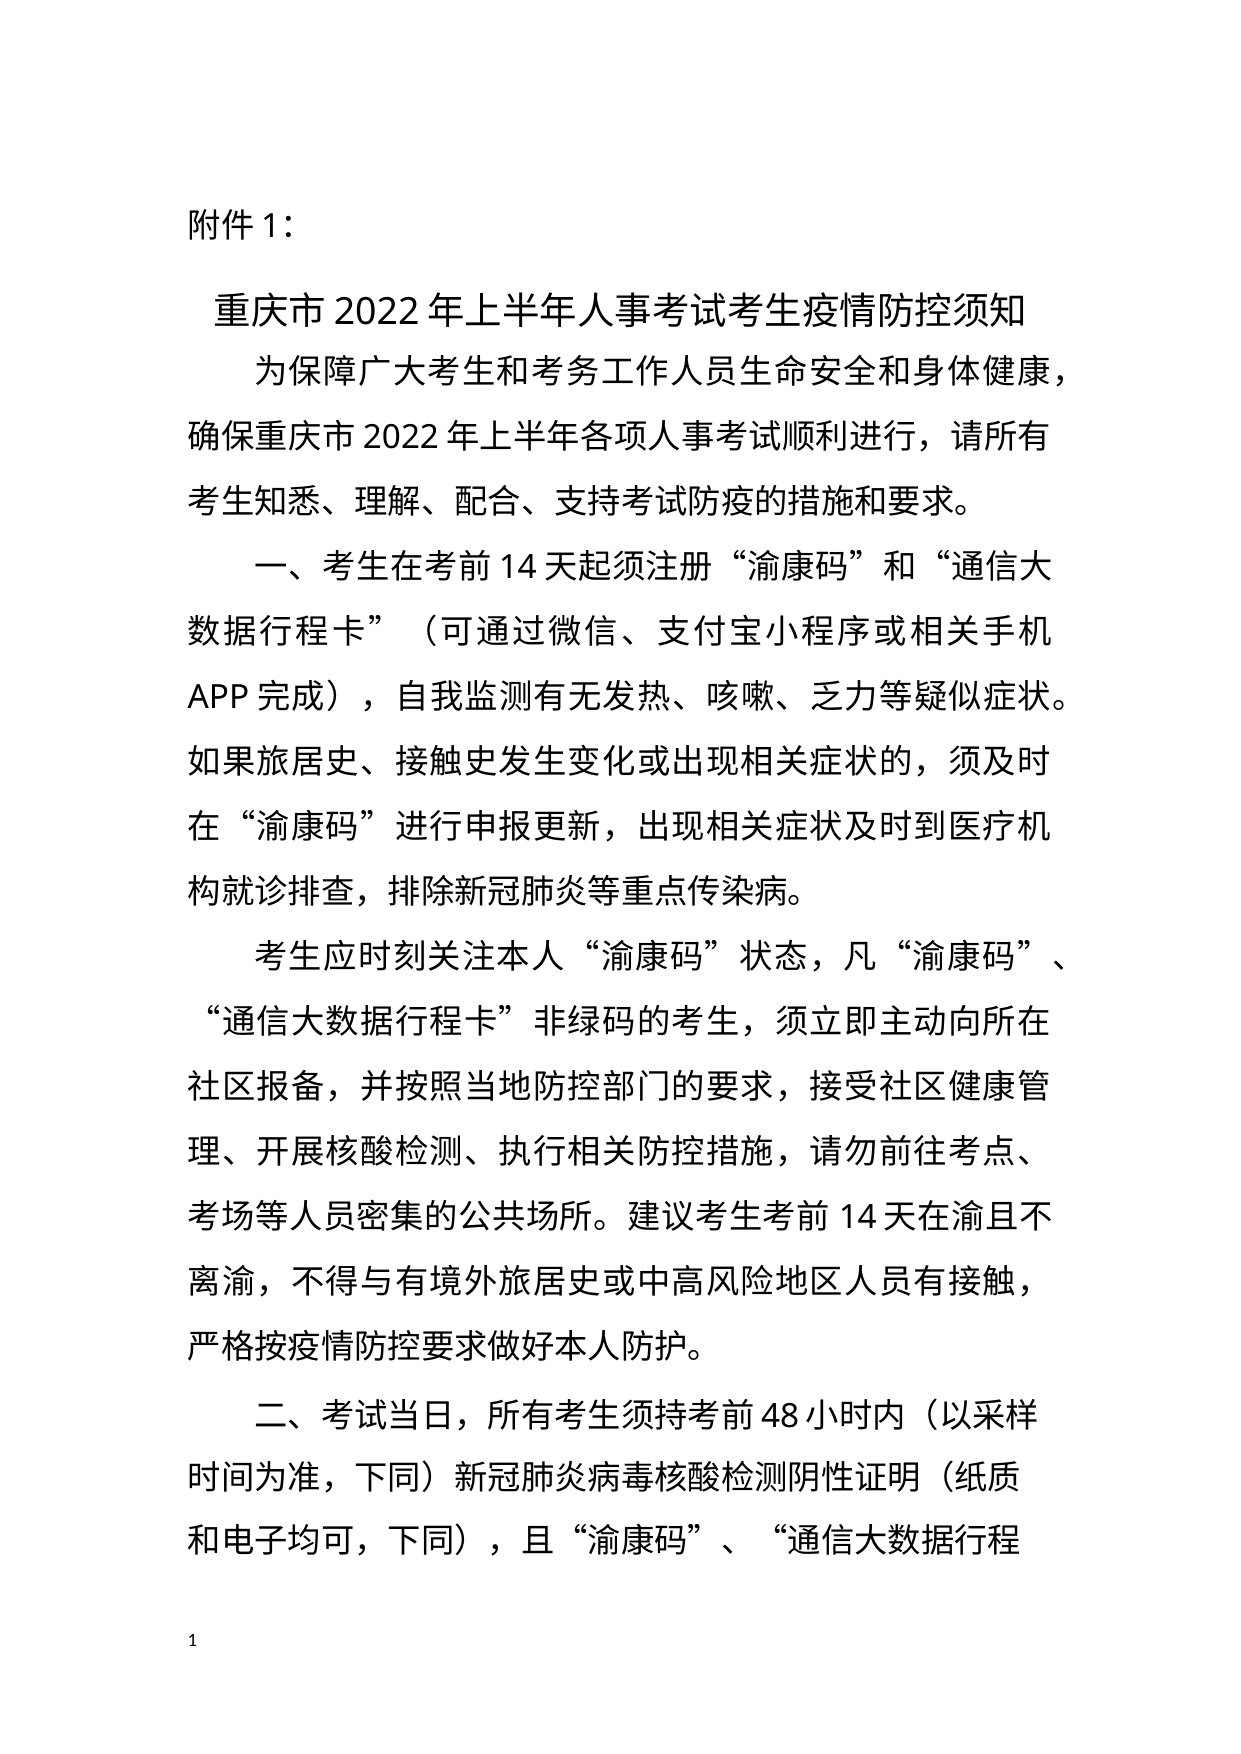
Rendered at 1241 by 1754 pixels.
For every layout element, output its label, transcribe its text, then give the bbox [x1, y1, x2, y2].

text 考生应时刻关注本人“渝康码”状态，凡“渝康码”、“通信大数据行程卡”非绿码的考生，须立即主动向所在社区报备，并按照当地防控部门的要求，接受社区健康管理、开展核酸检测、执行相关防控措施，请勿前往考点、考场等人员密集的公共场所。建议考生考前14天在渝且不离渝，不得与有境外旅居史或中高风险地区人员有接触，严格按疫情防控要求做好本人防护。 [187, 922, 1053, 1377]
text 为保障广大考生和考务工作人员生命安全和身体健康，确保重庆市2022年上半年各项人事考试顺利进行，请所有考生知悉、理解、配合、支持考试防疫的措施和要求。 [187, 337, 1053, 532]
text 重庆市2022年上半年人事考试考生疫情防控须知 [187, 274, 1053, 337]
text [187, 1377, 1053, 1564]
text 一、考生在考前14天起须注册“渝康码”和“通信大数据行程卡”（可通过微信、支付宝小程序或相关手机APP完成），自我监测有无发热、咳嗽、乏力等疑似症状。如果旅居史、接触史发生变化或出现相关症状的，须及时在“渝康码”进行申报更新，出现相关症状及时到医疗机构就诊排查，排除新冠肺炎等重点传染病。 [187, 532, 1053, 922]
text 附件1： [187, 187, 1053, 249]
